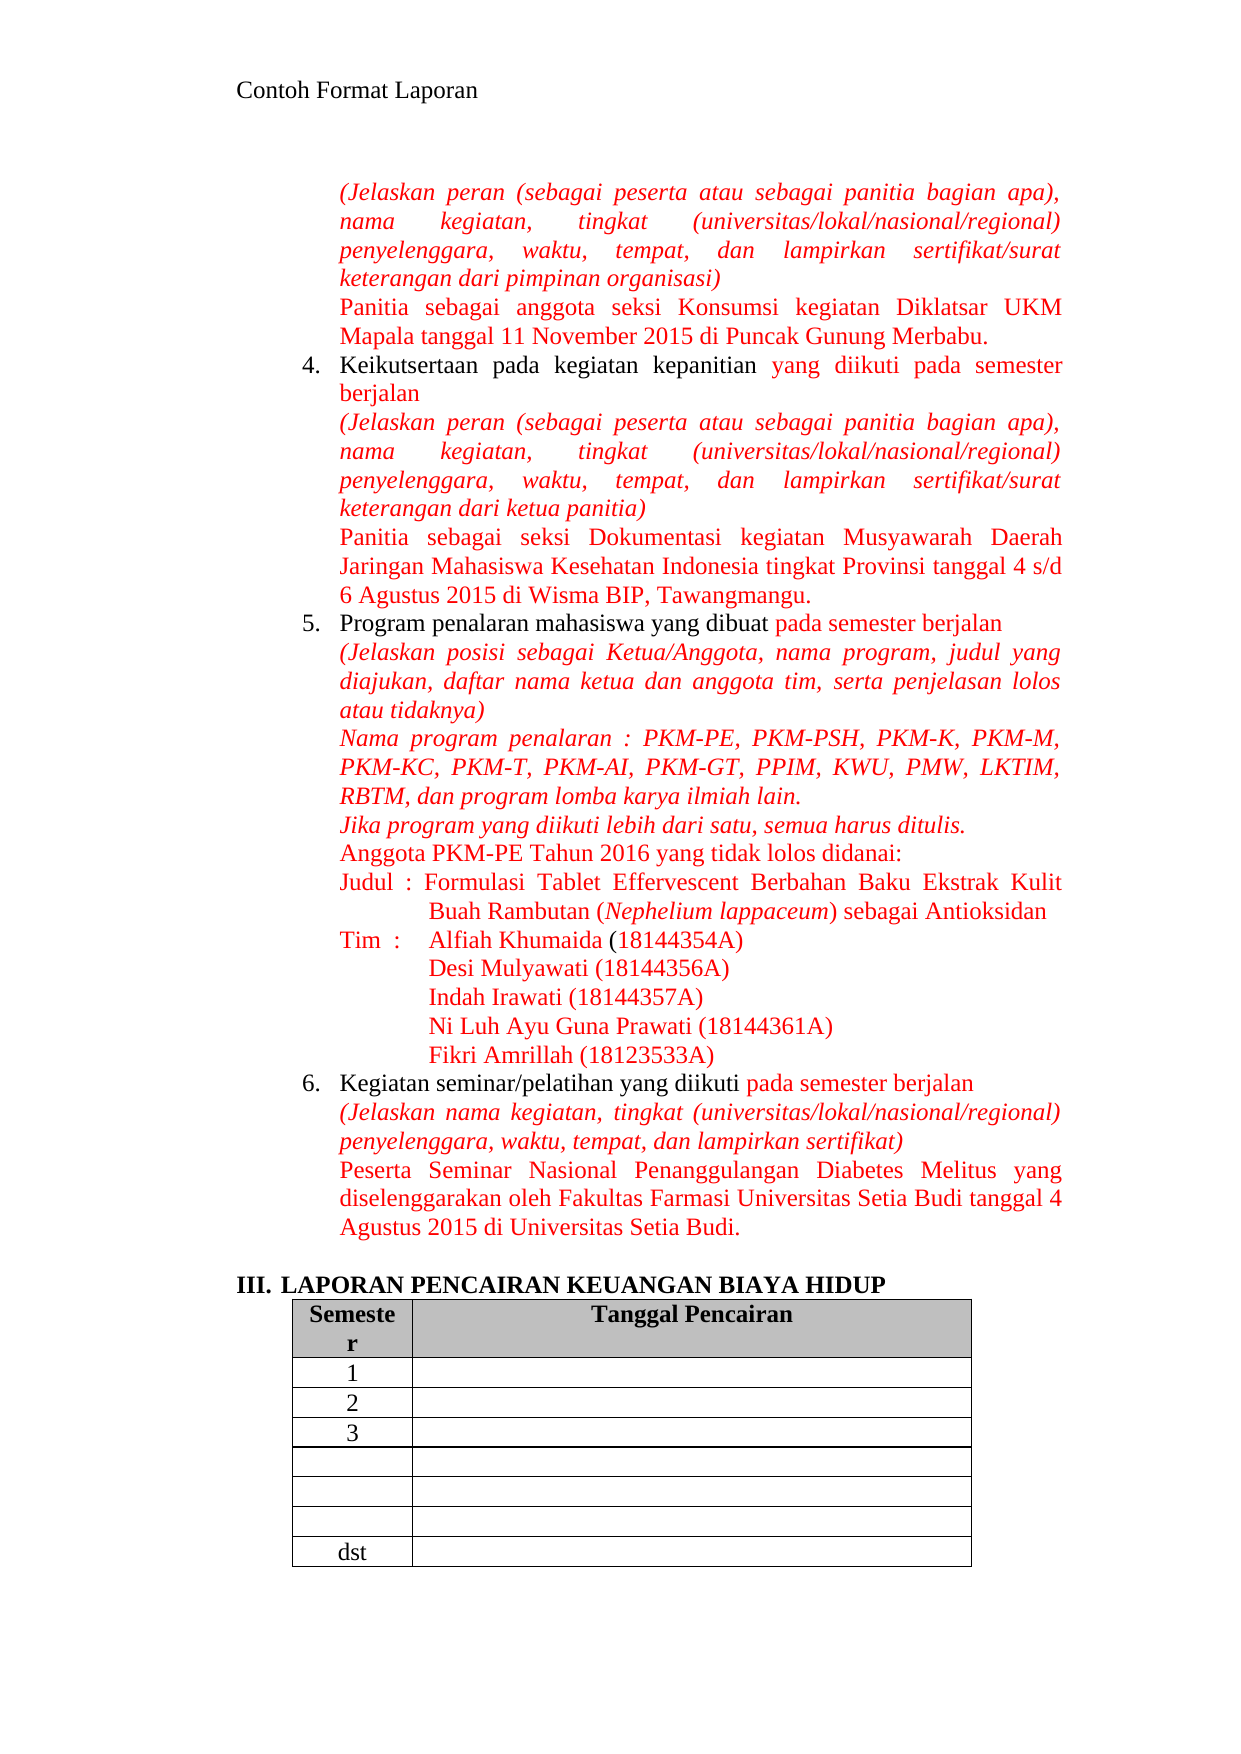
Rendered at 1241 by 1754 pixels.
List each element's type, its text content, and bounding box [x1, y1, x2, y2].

text III. LAPORAN PENCAIRAN KEUANGAN BIAYA HIDUP [236, 1270, 1063, 1298]
table_cell [413, 1507, 971, 1536]
list Keikutsertaan pada kegiatan kepanitian yang diikuti pada semester berjalan [302, 350, 1063, 407]
text Desi Mulyawati (18144356A) [339, 953, 1063, 982]
text Panitia sebagai seksi Dokumentasi kegiatan Musyawarah Daerah Jaringan Mahasiswa Kesehatan Indonesia tingkat Provinsi tanggal 4 s/d 6 Agustus 2015 di Wisma BIP, Tawangmangu. [339, 522, 1063, 608]
text Anggota PKM-PE Tahun 2016 yang tidak lolos didanai: [339, 838, 1063, 867]
text (Jelaskan nama kegiatan, tingkat (universitas/lokal/nasional/regional) penyelenggara, waktu, tempat, dan lampirkan sertifikat) [339, 1097, 1063, 1155]
table_header Tanggal Pencairan [413, 1300, 971, 1357]
table_cell [413, 1388, 971, 1417]
text Indah Irawati (18144357A) [339, 982, 1063, 1011]
table_cell [413, 1358, 971, 1387]
text (Jelaskan peran (sebagai peserta atau sebagai panitia bagian apa), nama kegiatan, tingkat (universitas/lokal/nasional/regional) penyelenggara, waktu, tempat, dan lampirkan sertifikat/surat keterangan dari ketua panitia) [339, 407, 1063, 522]
text Panitia sebagai anggota seksi Konsumsi kegiatan Diklatsar UKM Mapala tanggal 11 November 2015 di Puncak Gunung Merbabu. [339, 292, 1063, 350]
text Ni Luh Ayu Guna Prawati (18144361A) [339, 1011, 1063, 1040]
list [302, 177, 1063, 292]
table_cell 1 [293, 1358, 412, 1387]
text Judul : Formulasi Tablet Effervescent Berbahan Baku Ekstrak Kulit Buah Rambutan (Nephelium lappaceum) sebagai Antioksidan [339, 867, 1063, 925]
table_cell [413, 1448, 971, 1476]
table_cell [413, 1418, 971, 1446]
table_header Semester [293, 1300, 412, 1357]
table_cell [413, 1537, 971, 1566]
text (Jelaskan posisi sebagai Ketua/Anggota, nama program, judul yang diajukan, daftar nama ketua dan anggota tim, serta penjelasan lolos atau tidaknya) [339, 637, 1063, 723]
table_cell 3 [293, 1418, 412, 1446]
text Peserta Seminar Nasional Penanggulangan Diabetes Melitus yang diselenggarakan oleh Fakultas Farmasi Universitas Setia Budi tanggal 4 Agustus 2015 di Universitas Setia Budi. [339, 1155, 1063, 1241]
text Tim : Alfiah Khumaida (18144354A) [339, 925, 1063, 953]
table_cell [293, 1477, 412, 1506]
table_cell [293, 1507, 412, 1536]
list Kegiatan seminar/pelatihan yang diikuti pada semester berjalan [302, 1068, 1063, 1097]
list Program penalaran mahasiswa yang dibuat pada semester berjalan [302, 608, 1063, 637]
text Jika program yang diikuti lebih dari satu, semua harus ditulis. [339, 810, 1063, 838]
table_cell dst [293, 1537, 412, 1566]
table_cell 2 [293, 1388, 412, 1417]
text Fikri Amrillah (18123533A) [339, 1040, 1063, 1068]
table_cell [413, 1477, 971, 1506]
table_cell [293, 1448, 412, 1476]
text Nama program penalaran : PKM-PE, PKM-PSH, PKM-K, PKM-M, PKM-KC, PKM-T, PKM-AI, PKM-GT, PPIM, KWU, PMW, LKTIM, RBTM, dan program lomba karya ilmiah lain. [339, 723, 1063, 810]
